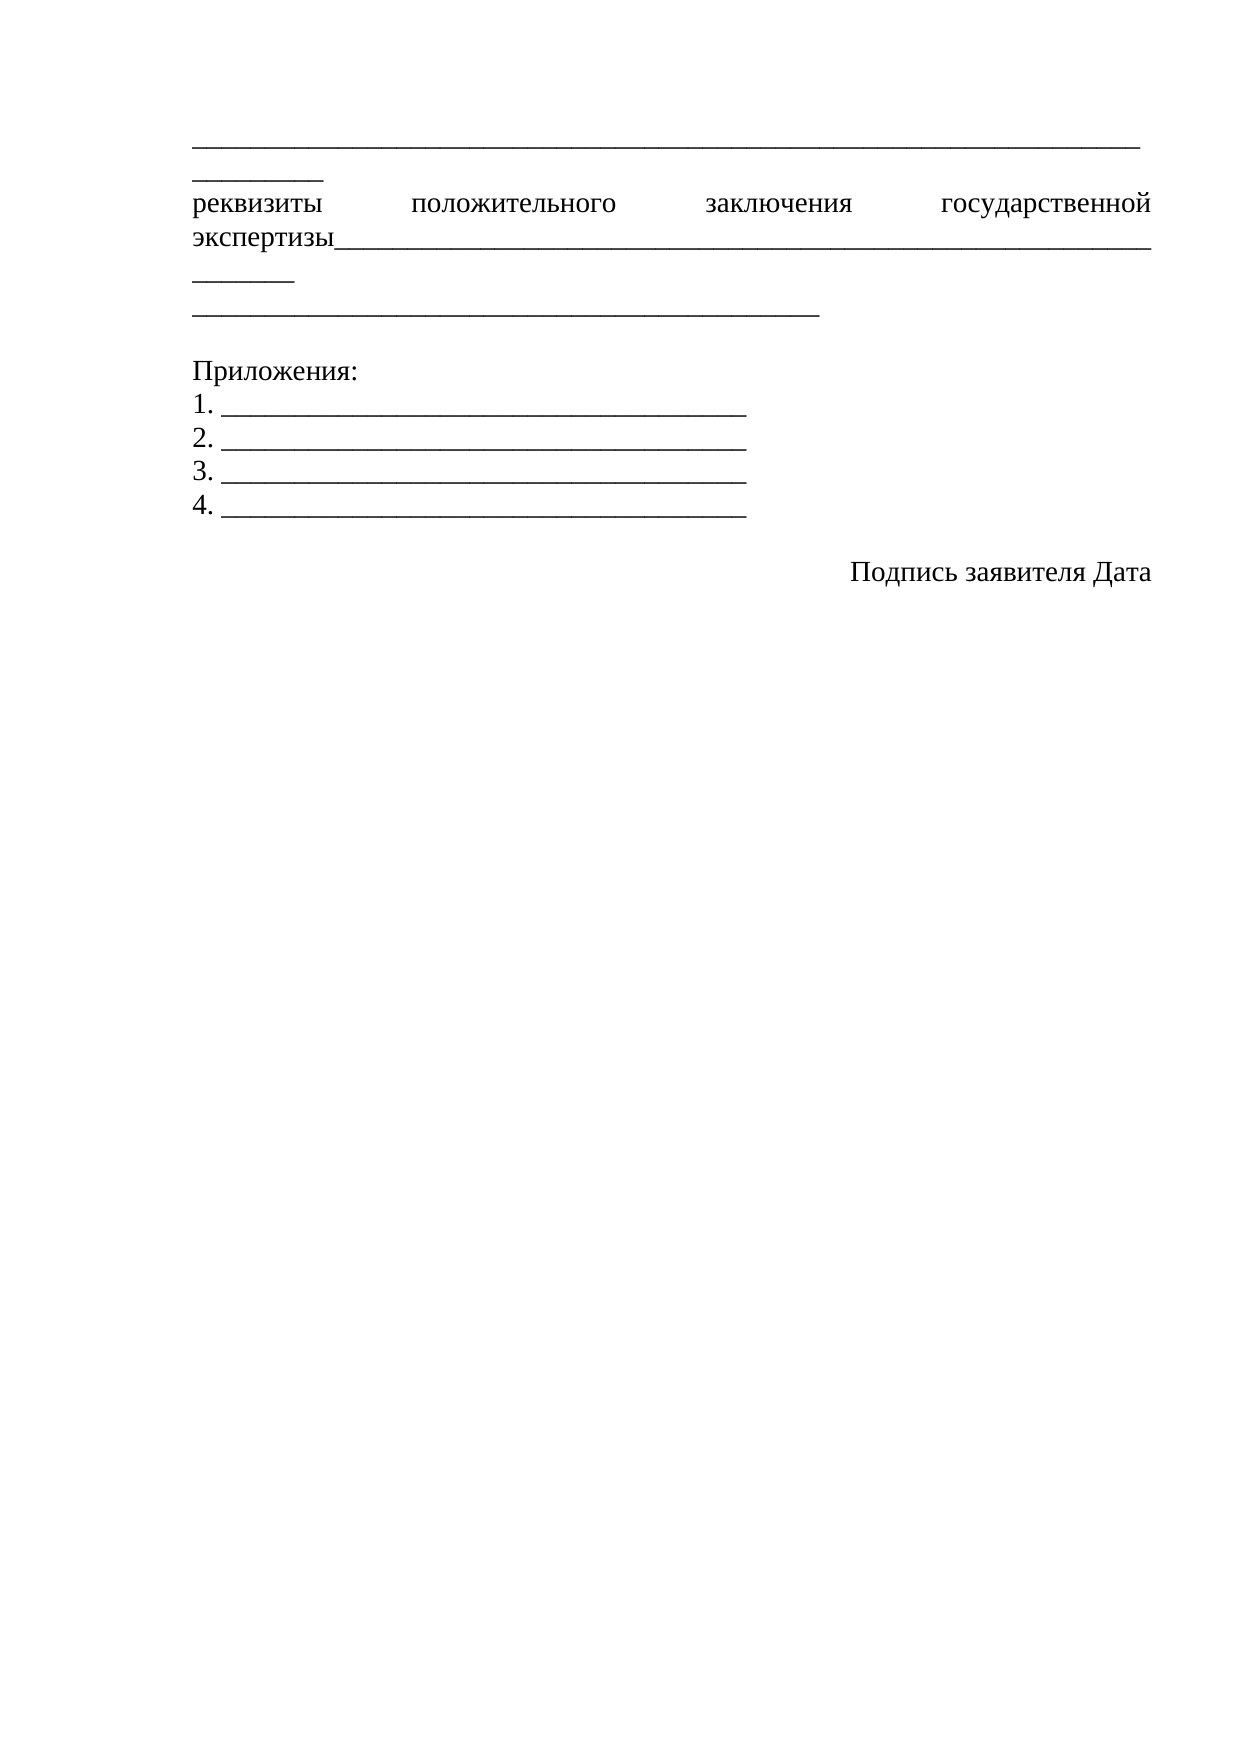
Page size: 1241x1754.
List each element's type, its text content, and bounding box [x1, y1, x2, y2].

text Подпись заявителя Дата [192, 554, 1152, 588]
text __________________________________________________________________________ [192, 118, 1152, 185]
text 4. ____________________________________ [192, 487, 1152, 521]
text 1. ____________________________________ [192, 386, 1152, 420]
text 3. ____________________________________ [192, 453, 1152, 487]
text ___________________________________________ [192, 286, 1152, 319]
text 2. ____________________________________ [192, 420, 1152, 453]
text реквизиты положительного заключения государственной экспертизы_______________________________________________________________ [192, 185, 1152, 286]
text Приложения: [192, 353, 1152, 386]
